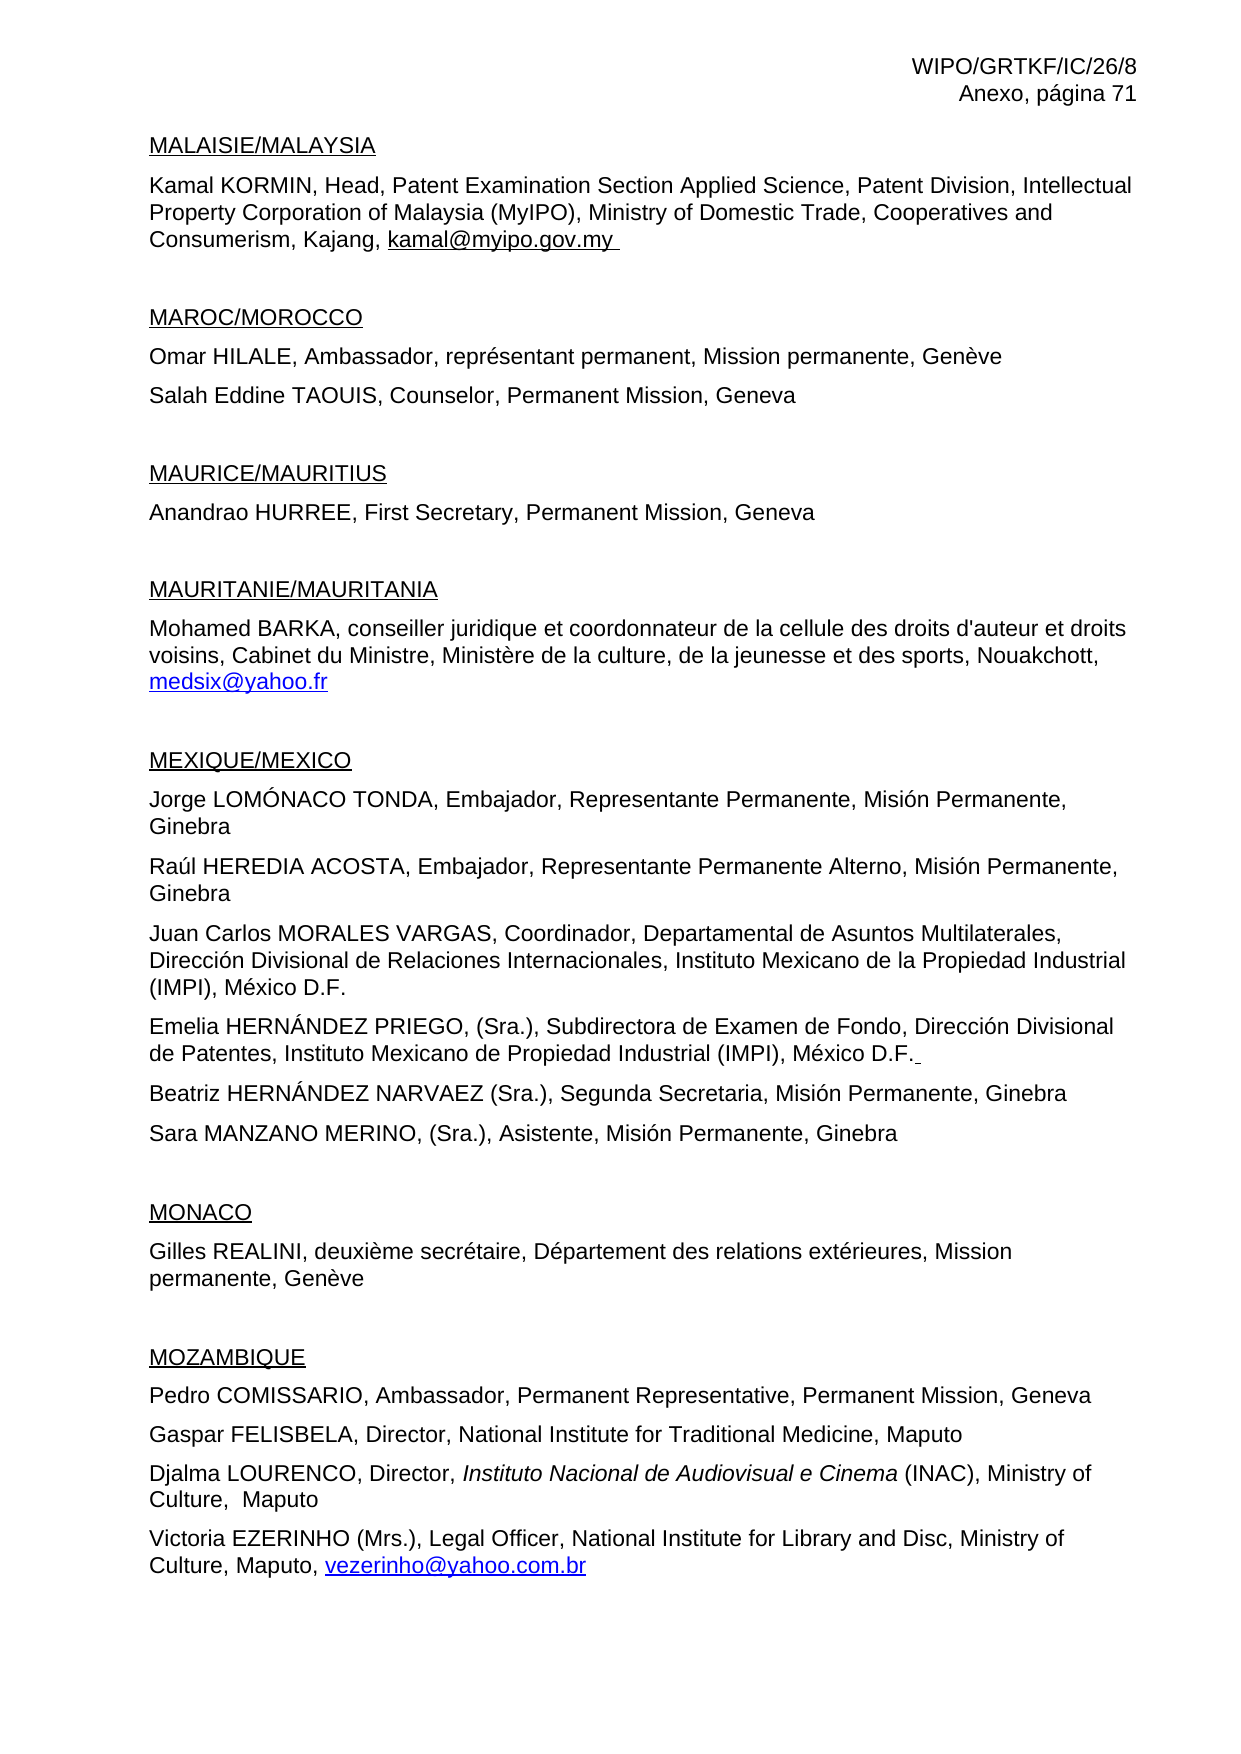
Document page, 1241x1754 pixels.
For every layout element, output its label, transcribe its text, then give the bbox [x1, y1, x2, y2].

text MALAISIE/MALAYSIA [149, 132, 1137, 159]
text MAURITANIE/MAURITANIA [149, 576, 1137, 603]
text MOZAMBIQUE [149, 1343, 1137, 1370]
text Omar HILALE, Ambassador, représentant permanent, Mission permanente, Genève [149, 343, 1137, 369]
text Gaspar FELISBELA, Director, National Institute for Traditional Medicine, Maputo [149, 1421, 1137, 1448]
text Mohamed BARKA, conseiller juridique et coordonnateur de la cellule des droits d'auteur et droits voisins, Cabinet du Ministre, Ministère de la culture, de la jeunesse et des sports, Nouakchott, medsix@yahoo.fr [149, 615, 1137, 694]
text Kamal KORMIN, Head, Patent Examination Section Applied Science, Patent Division, Intellectual Property Corporation of Malaysia (MyIPO), Ministry of Domestic Trade, Cooperatives and Consumerism, Kajang, kamal@myipo.gov.my [149, 172, 1137, 253]
text Djalma LOURENCO, Director, Instituto Nacional de Audiovisual e Cinema (INAC), Ministry of Culture, Maputo [149, 1460, 1137, 1513]
text Pedro COMISSARIO, Ambassador, Permanent Representative, Permanent Mission, Geneva [149, 1382, 1137, 1409]
text Beatriz HERNÁNDEZ NARVAEZ (Sra.), Segunda Secretaria, Misión Permanente, Ginebra [149, 1080, 1137, 1107]
text Sara MANZANO MERINO, (Sra.), Asistente, Misión Permanente, Ginebra [149, 1119, 1137, 1146]
text Raúl HEREDIA ACOSTA, Embajador, Representante Permanente Alterno, Misión Permanente, Ginebra [149, 853, 1137, 907]
text Victoria EZERINHO (Mrs.), Legal Officer, National Institute for Library and Disc, Ministry of Culture, Maputo, vezerinho@yahoo.com.br [149, 1525, 1137, 1578]
text Juan Carlos MORALES VARGAS, Coordinador, Departamental de Asuntos Multilaterales, Dirección Divisional de Relaciones Internacionales, Instituto Mexicano de la Propiedad Industrial (IMPI), México D.F. [149, 919, 1137, 1001]
text MAURICE/MAURITIUS [149, 460, 1137, 486]
text Anandrao HURREE, First Secretary, Permanent Mission, Geneva [149, 499, 1137, 525]
text Gilles REALINI, deuxième secrétaire, Département des relations extérieures, Mission permanente, Genève [149, 1238, 1137, 1292]
text Emelia HERNÁNDEZ PRIEGO, (Sra.), Subdirectora de Examen de Fondo, Dirección Divisional de Patentes, Instituto Mexicano de Propiedad Industrial (IMPI), México D.F. [149, 1013, 1137, 1067]
text Jorge LOMÓNACO TONDA, Embajador, Representante Permanente, Misión Permanente, Ginebra [149, 786, 1137, 840]
text MONACO [149, 1198, 1137, 1226]
text Salah Eddine TAOUIS, Counselor, Permanent Mission, Geneva [149, 382, 1137, 408]
text MEXIQUE/MEXICO [149, 746, 1137, 773]
text MAROC/MOROCCO [149, 304, 1137, 331]
